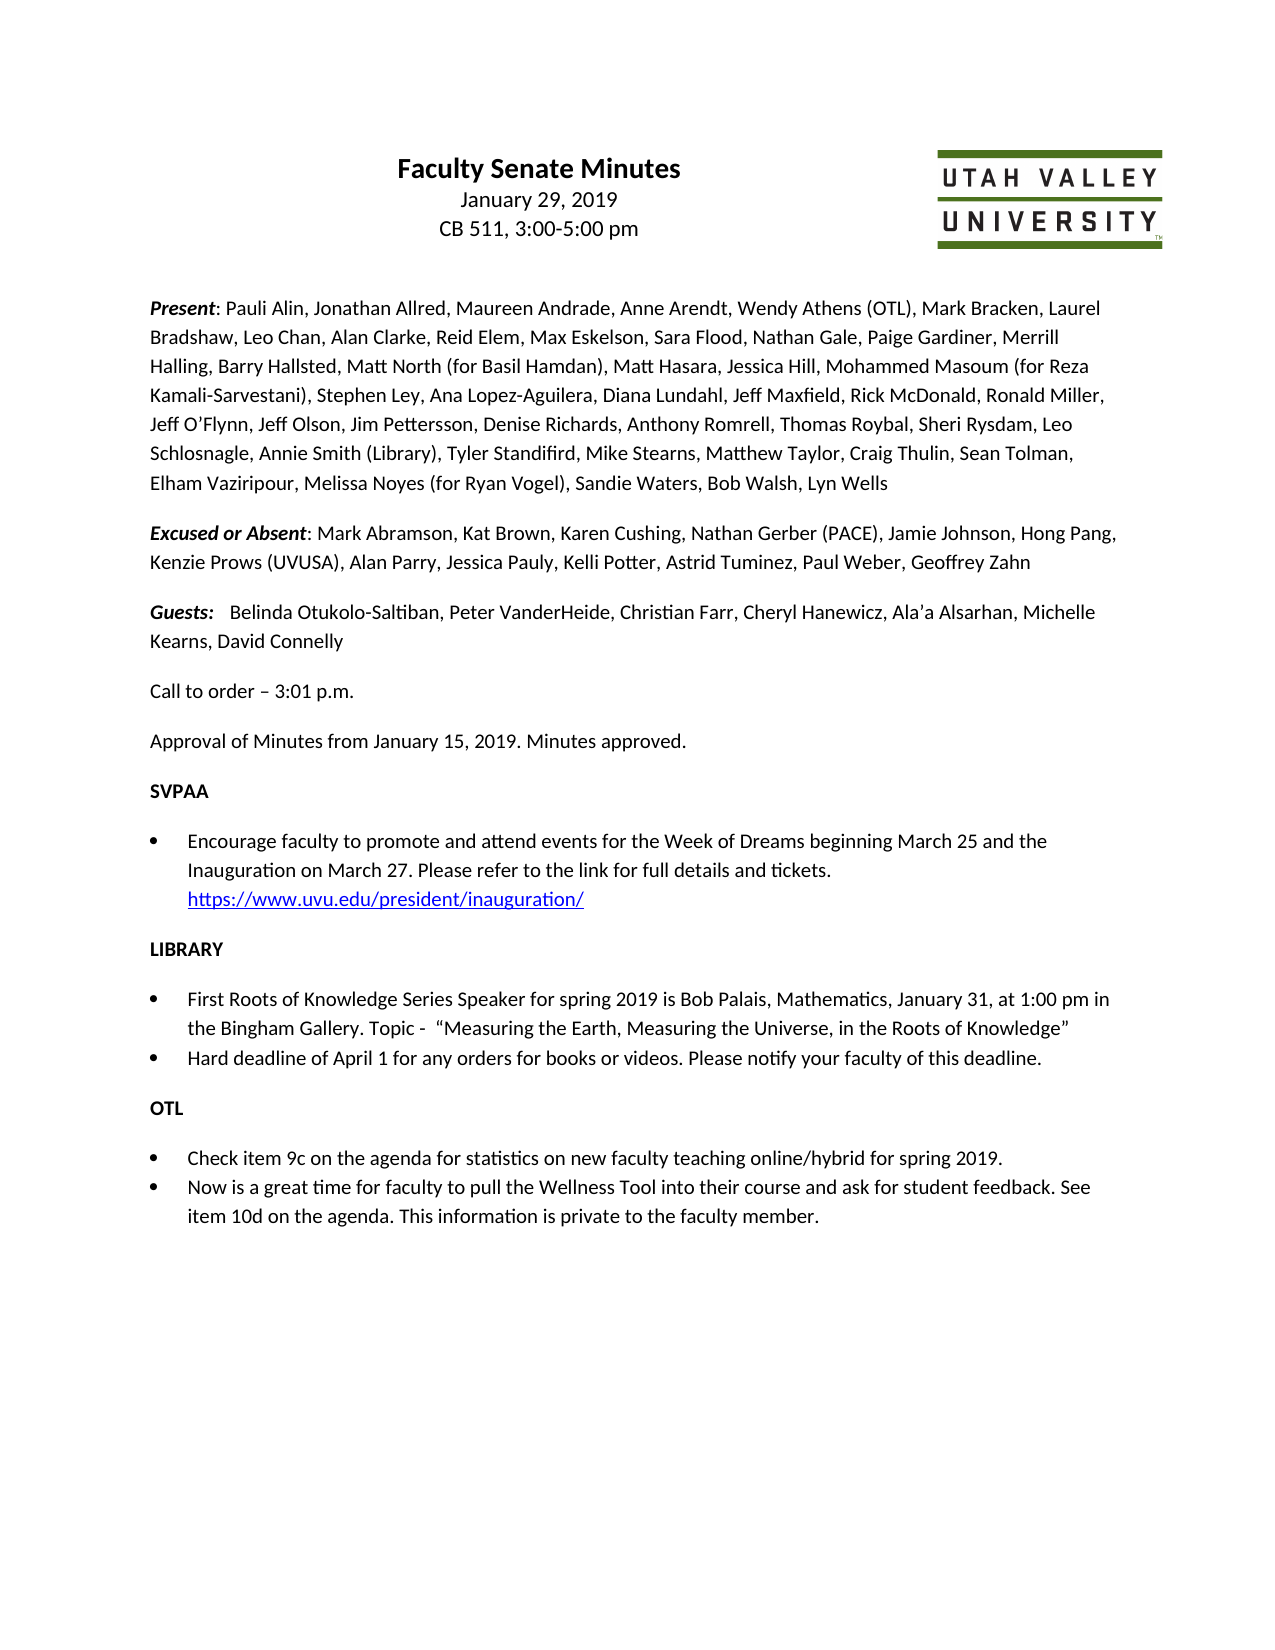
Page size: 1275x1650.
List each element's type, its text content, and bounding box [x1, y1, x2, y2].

list Check item 9c on the agenda for statistics on new faculty teaching online/hybrid for spring 2019. [150, 1145, 1125, 1170]
text Guests: Belinda Otukolo-Saltiban, Peter VanderHeide, Christian Farr, Cheryl Hanewicz, Ala’a Alsarhan, Michelle Kearns, David Connelly [150, 599, 1125, 653]
text LIBRARY [150, 936, 1125, 962]
text CB 511, 3:00-5:00 pm [150, 214, 937, 242]
text Excused or Absent: Mark Abramson, Kat Brown, Karen Cushing, Nathan Gerber (PACE), Jamie Johnson, Hong Pang, Kenzie Prows (UVUSA), Alan Parry, Jessica Pauly, Kelli Potter, Astrid Tuminez, Paul Weber, Geoffrey Zahn [150, 520, 1125, 574]
text Approval of Minutes from January 15, 2019. Minutes approved. [150, 728, 1125, 753]
list Encourage faculty to promote and attend events for the Week of Dreams beginning March 25 and the Inauguration on March 27. Please refer to the link for full details and tickets. https://www.uvu.edu/president/inauguration/ [150, 828, 1125, 912]
list Now is a great time for faculty to pull the Wellness Tool into their course and ask for student feedback. See item 10d on the agenda. This information is private to the faculty member. [150, 1174, 1125, 1228]
text Faculty Senate Minutes [150, 150, 937, 186]
text Present: Pauli Alin, Jonathan Allred, Maureen Andrade, Anne Arendt, Wendy Athens (OTL), Mark Bracken, Laurel Bradshaw, Leo Chan, Alan Clarke, Reid Elem, Max Eskelson, Sara Flood, Nathan Gale, Paige Gardiner, Merrill Halling, Barry Hallsted, Matt North (for Basil Hamdan), Matt Hasara, Jessica Hill, Mohammed Masoum (for Reza Kamali-Sarvestani), Stephen Ley, Ana Lopez-Aguilera, Diana Lundahl, Jeff Maxfield, Rick McDonald, Ronald Miller, Jeff O’Flynn, Jeff Olson, Jim Pettersson, Denise Richards, Anthony Romrell, Thomas Roybal, Sheri Rysdam, Leo Schlosnagle, Annie Smith (Library), Tyler Standifird, Mike Stearns, Matthew Taylor, Craig Thulin, Sean Tolman, Elham Vaziripour, Melissa Noyes (for Ryan Vogel), Sandie Waters, Bob Walsh, Lyn Wells [150, 295, 1125, 495]
text OTL [150, 1095, 1125, 1120]
list First Roots of Knowledge Series Speaker for spring 2019 is Bob Palais, Mathematics, January 31, at 1:00 pm in the Bingham Gallery. Topic - “Measuring the Earth, Measuring the Universe, in the Roots of Knowledge” [150, 986, 1125, 1041]
text Call to order – 3:01 p.m. [150, 678, 1125, 703]
list Hard deadline of April 1 for any orders for books or videos. Please notify your faculty of this deadline. [150, 1045, 1125, 1070]
text January 29, 2019 [150, 186, 937, 214]
text SVPAA [150, 778, 1125, 803]
